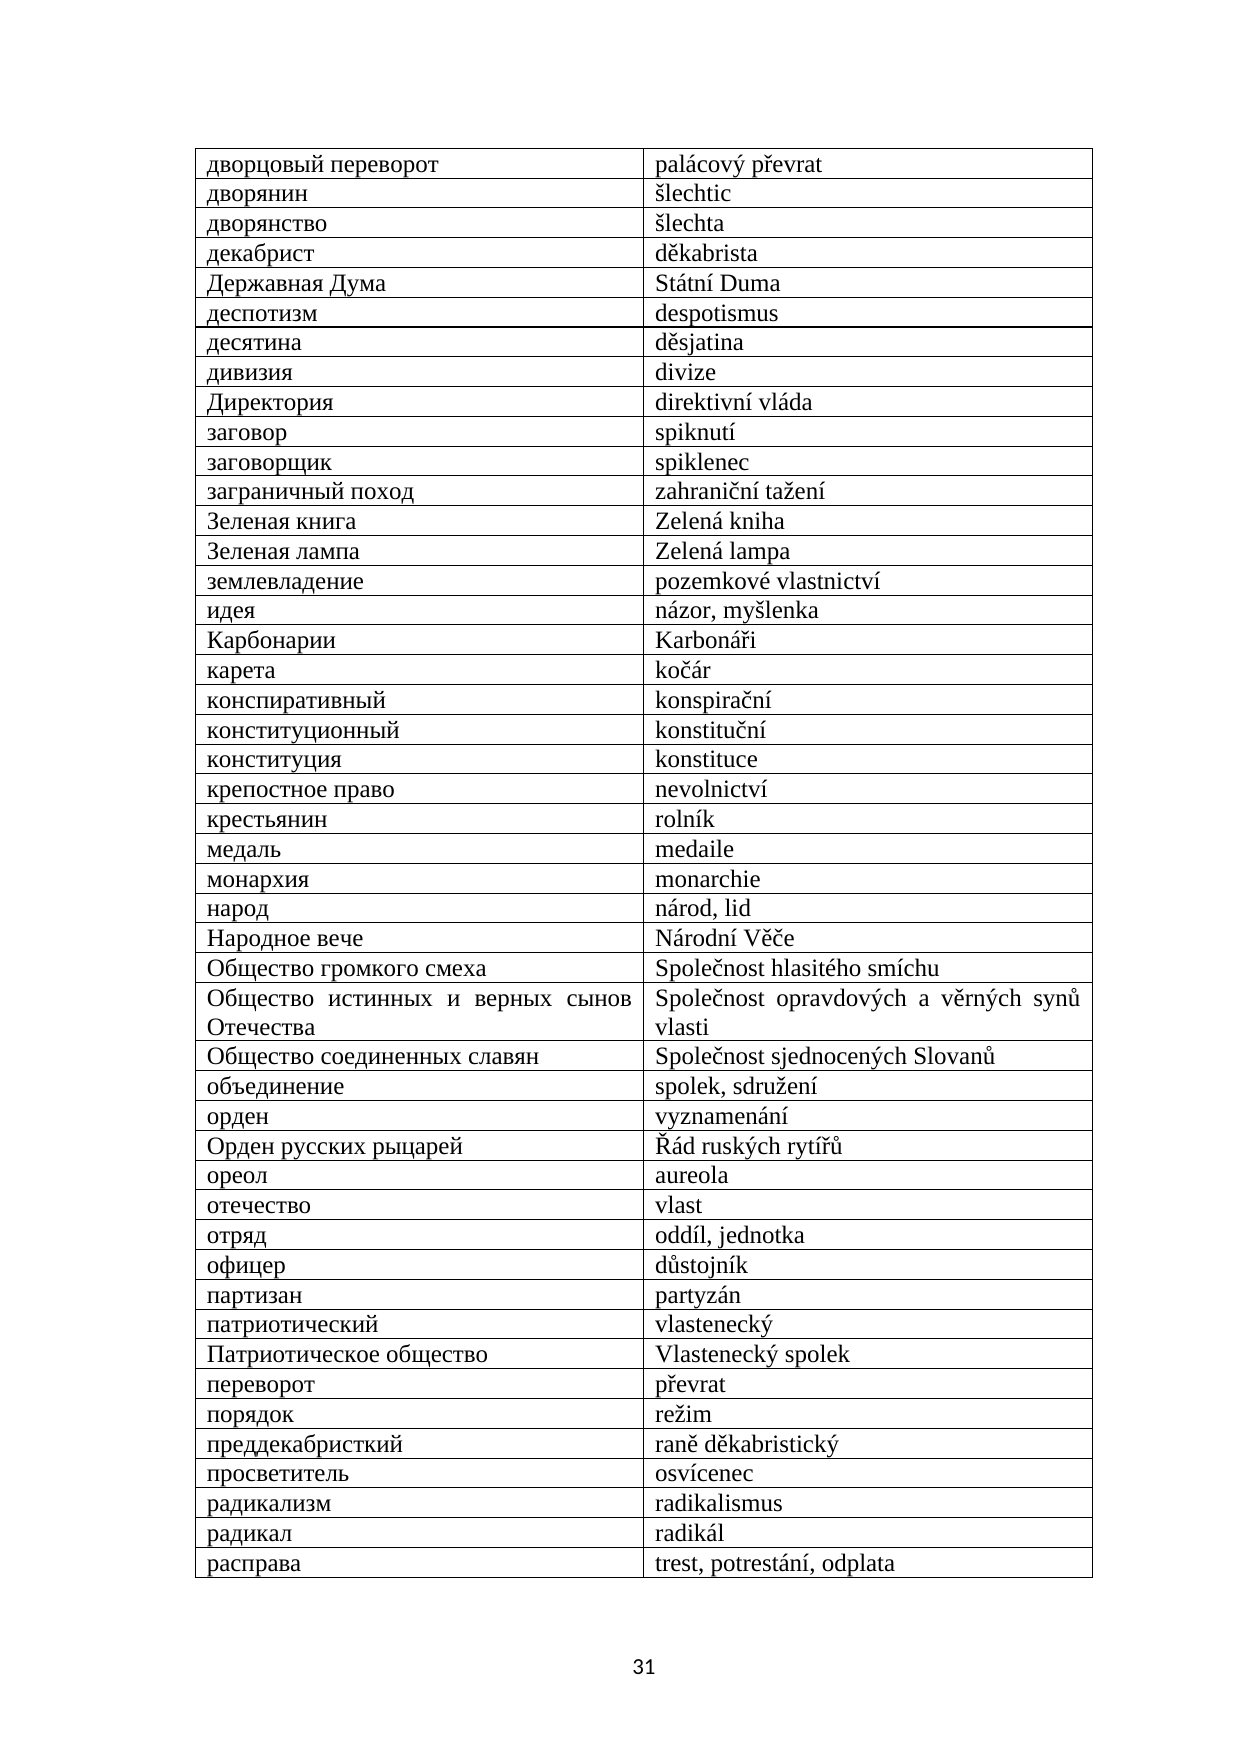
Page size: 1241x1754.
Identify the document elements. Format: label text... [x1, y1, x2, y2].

table_cell Народное вече [196, 923, 643, 952]
table_cell партизан [196, 1280, 643, 1308]
table_cell конституция [196, 745, 643, 773]
table_cell děkabrista [644, 238, 1092, 267]
table_cell národ, lid [644, 894, 1092, 922]
table_cell переворот [196, 1369, 643, 1398]
table_cell spolek, sdružení [644, 1071, 1092, 1100]
table_cell порядок [196, 1399, 643, 1428]
table_cell vlast [644, 1190, 1092, 1219]
table_cell Společnost opravdových a věrných synů vlasti [644, 983, 1092, 1040]
table_cell радикализм [196, 1488, 643, 1517]
table_cell spiklenec [644, 447, 1092, 475]
table_cell trest, potrestání, odplata [644, 1548, 1092, 1577]
table_cell Державная Дума [196, 268, 643, 297]
table_cell konstituční [644, 715, 1092, 743]
table_cell дворянин [196, 179, 643, 207]
table_cell конспиративный [196, 685, 643, 714]
table_cell народ [196, 894, 643, 922]
table_cell Общество истинных и верных сынов Отечества [196, 983, 643, 1040]
table_cell kočár [644, 655, 1092, 684]
table_cell Karbonáři [644, 625, 1092, 654]
table_cell дворянство [196, 208, 643, 237]
table_cell osvícenec [644, 1459, 1092, 1487]
table_cell Národní Věče [644, 923, 1092, 952]
table_cell отряд [196, 1220, 643, 1249]
table_cell радикал [196, 1518, 643, 1547]
table_cell дворцовый переворот [196, 149, 643, 177]
table_cell заграничный поход [196, 476, 643, 505]
table_cell konspirační [644, 685, 1092, 714]
table_cell расправа [196, 1548, 643, 1577]
table_cell Společnost hlasitého smíchu [644, 953, 1092, 982]
table_cell vlastenecký [644, 1310, 1092, 1338]
table_cell spiknutí [644, 417, 1092, 446]
table_cell Директория [196, 387, 643, 416]
table_cell орден [196, 1101, 643, 1130]
table_cell Зеленая книга [196, 506, 643, 535]
table_cell Zelená kniha [644, 506, 1092, 535]
table_cell патриотический [196, 1310, 643, 1338]
table_cell Зеленая лампа [196, 536, 643, 565]
table_cell медаль [196, 834, 643, 863]
table_cell заговорщик [196, 447, 643, 475]
table_cell názor, myšlenka [644, 596, 1092, 624]
table_cell partyzán [644, 1280, 1092, 1308]
table_cell pozemkové vlastnictví [644, 566, 1092, 594]
table_cell palácový převrat [644, 149, 1092, 177]
table_cell rolník [644, 804, 1092, 833]
table_cell объединение [196, 1071, 643, 1100]
table_cell konstituce [644, 745, 1092, 773]
table_cell заговор [196, 417, 643, 446]
table_cell офицер [196, 1250, 643, 1279]
table_cell důstojník [644, 1250, 1092, 1279]
table_cell просветитель [196, 1459, 643, 1487]
table_cell конституционный [196, 715, 643, 743]
table_cell radikál [644, 1518, 1092, 1547]
table_cell aureola [644, 1161, 1092, 1189]
table_cell převrat [644, 1369, 1092, 1398]
table_cell Общество громкого смеха [196, 953, 643, 982]
table_cell Řád ruských rytířů [644, 1131, 1092, 1159]
table_cell крепостное право [196, 774, 643, 803]
table_cell крестьянин [196, 804, 643, 833]
table_cell Патриотическое общество [196, 1339, 643, 1368]
table_cell šlechtic [644, 179, 1092, 207]
table_cell отечество [196, 1190, 643, 1219]
table_cell vyznamenání [644, 1101, 1092, 1130]
table_cell идея [196, 596, 643, 624]
table_cell землевладение [196, 566, 643, 594]
table_cell režim [644, 1399, 1092, 1428]
table_cell zahraniční tažení [644, 476, 1092, 505]
table_cell декабрист [196, 238, 643, 267]
table_cell šlechta [644, 208, 1092, 237]
table_cell direktivní vláda [644, 387, 1092, 416]
table_cell raně děkabristický [644, 1429, 1092, 1457]
table_cell děsjatina [644, 328, 1092, 356]
table_cell medaile [644, 834, 1092, 863]
table_cell despotismus [644, 298, 1092, 326]
table_cell карета [196, 655, 643, 684]
table_cell divize [644, 357, 1092, 386]
table_cell radikalismus [644, 1488, 1092, 1517]
table_cell nevolnictví [644, 774, 1092, 803]
table_cell monarchie [644, 864, 1092, 892]
table_cell деспотизм [196, 298, 643, 326]
table_cell oddíl, jednotka [644, 1220, 1092, 1249]
table_cell Орден русских рыцарей [196, 1131, 643, 1159]
table_cell Státní Duma [644, 268, 1092, 297]
table_cell Společnost sjednocených Slovanů [644, 1041, 1092, 1070]
table_cell монархия [196, 864, 643, 892]
table_cell Карбонарии [196, 625, 643, 654]
table_cell десятина [196, 328, 643, 356]
table_cell Zelená lampa [644, 536, 1092, 565]
table_cell Vlastenecký spolek [644, 1339, 1092, 1368]
table_cell дивизия [196, 357, 643, 386]
table_cell преддекабристкий [196, 1429, 643, 1457]
table_cell Общество соединенных славян [196, 1041, 643, 1070]
table_cell ореол [196, 1161, 643, 1189]
